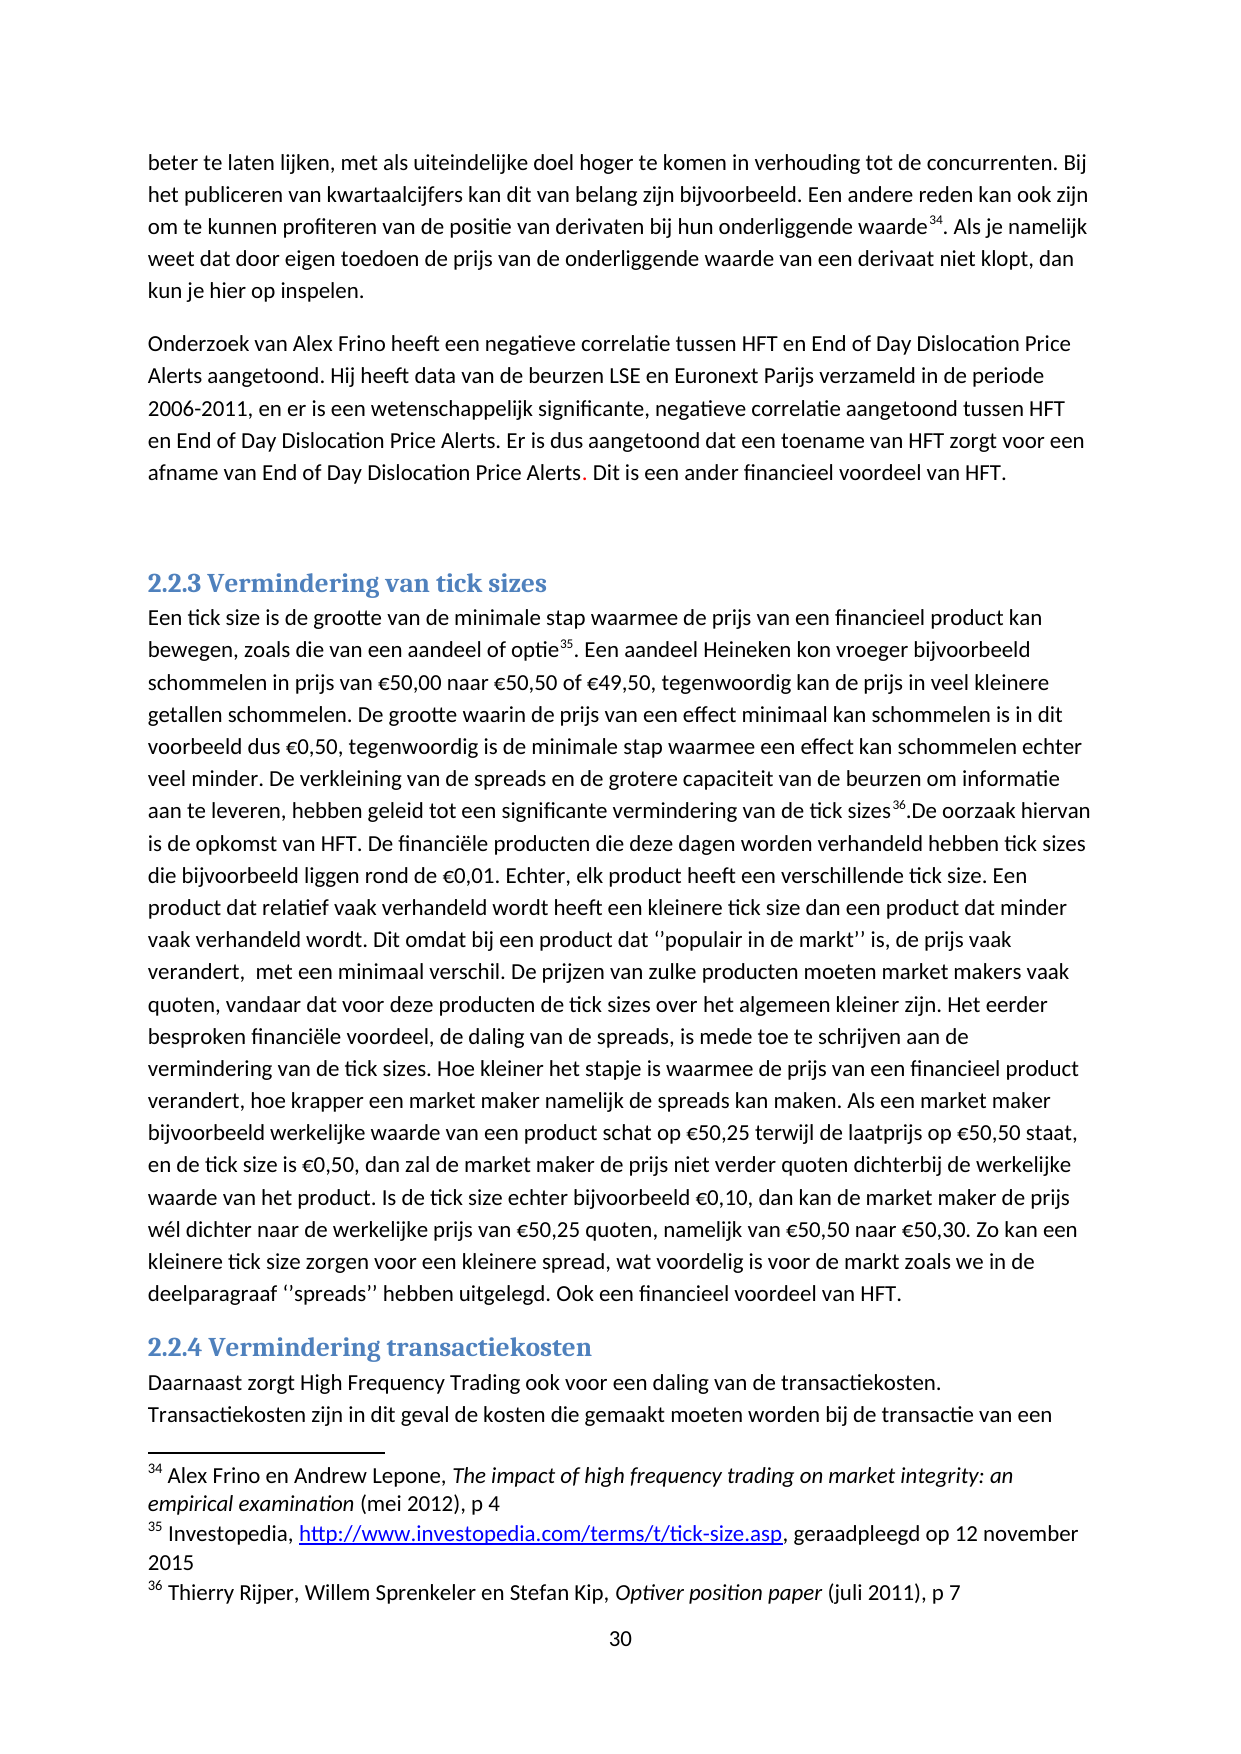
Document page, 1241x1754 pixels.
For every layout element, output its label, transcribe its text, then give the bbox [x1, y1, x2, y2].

text Een tick size is de grootte van de minimale stap waarmee de prijs van een financieel product kan bewegen, zoals die van een aandeel of optie. Een aandeel Heineken kon vroeger bijvoorbeeld schommelen in prijs van €50,00 naar €50,50 of €49,50, tegenwoordig kan de prijs in veel kleinere getallen schommelen. De grootte waarin de prijs van een effect minimaal kan schommelen is in dit voorbeeld dus €0,50, tegenwoordig is de minimale stap waarmee een effect kan schommelen echter veel minder. De verkleining van de spreads en de grotere capaciteit van de beurzen om informatie aan te leveren, hebben geleid tot een significante vermindering van de tick sizes.De oorzaak hiervan is de opkomst van HFT. De financiële producten die deze dagen worden verhandeld hebben tick sizes die bijvoorbeeld liggen rond de €0,01. Echter, elk product heeft een verschillende tick size. Een product dat relatief vaak verhandeld wordt heeft een kleinere tick size dan een product dat minder vaak verhandeld wordt. Dit omdat bij een product dat ‘’populair in de markt’’ is, de prijs vaak verandert, met een minimaal verschil. De prijzen van zulke producten moeten market makers vaak quoten, vandaar dat voor deze producten de tick sizes over het algemeen kleiner zijn. Het eerder besproken financiële voordeel, de daling van de spreads, is mede toe te schrijven aan de vermindering van de tick sizes. Hoe kleiner het stapje is waarmee de prijs van een financieel product verandert, hoe krapper een market maker namelijk de spreads kan maken. Als een market maker bijvoorbeeld werkelijke waarde van een product schat op €50,25 terwijl de laatprijs op €50,50 staat, en de tick size is €0,50, dan zal de market maker de prijs niet verder quoten dichterbij de werkelijke waarde van het product. Is de tick size echter bijvoorbeeld €0,10, dan kan de market maker de prijs wél dichter naar de werkelijke prijs van €50,25 quoten, namelijk van €50,50 naar €50,30. Zo kan een kleinere tick size zorgen voor een kleinere spread, wat voordelig is voor de markt zoals we in de deelparagraaf ‘’spreads’’ hebben uitgelegd. Ook een financieel voordeel van HFT. [148, 603, 1093, 1307]
subtitle 2.2.3 Vermindering van tick sizes [148, 568, 1093, 599]
text Onderzoek van Alex Frino heeft een negatieve correlatie tussen HFT en End of Day Dislocation Price Alerts aangetoond. Hij heeft data van de beurzen LSE en Euronext Parijs verzameld in de periode 2006-2011, en er is een wetenschappelijk significante, negatieve correlatie aangetoond tussen HFT en End of Day Dislocation Price Alerts. Er is dus aangetoond dat een toename van HFT zorgt voor een afname van End of Day Dislocation Price Alerts. Dit is een ander financieel voordeel van HFT. [148, 329, 1093, 486]
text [148, 148, 1093, 304]
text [148, 1332, 1093, 1428]
